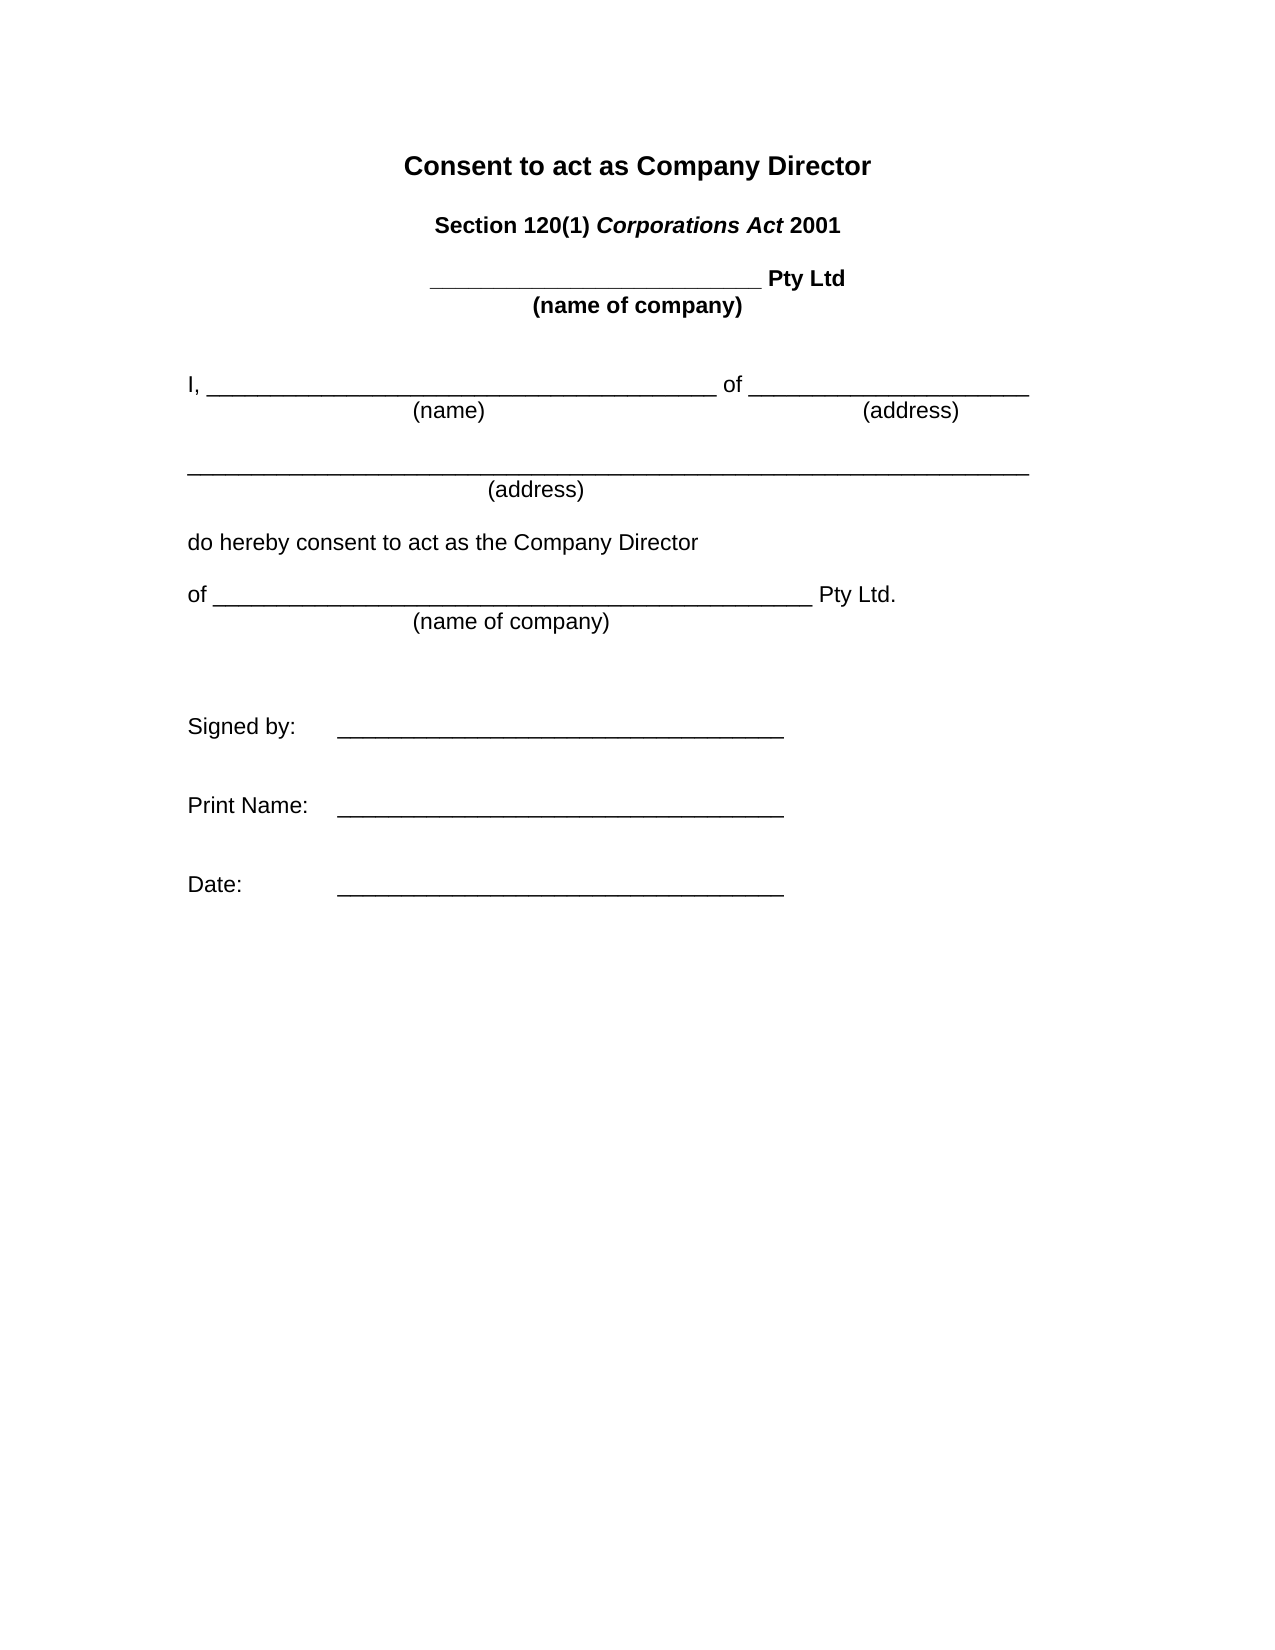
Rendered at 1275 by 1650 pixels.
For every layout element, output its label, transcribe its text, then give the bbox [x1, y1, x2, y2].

text Consent to act as Company Director [187, 150, 1087, 181]
text (address) [187, 476, 1087, 502]
text of _______________________________________________ Pty Ltd. [187, 581, 1087, 608]
text Signed by: ___________________________________ [187, 713, 1087, 739]
text I, ________________________________________ of ______________________ [187, 371, 1087, 397]
text (name of company) [187, 608, 1087, 634]
text __________________________________________________________________ [187, 450, 1087, 476]
text Print Name: ___________________________________ [187, 792, 1087, 819]
text do hereby consent to act as the Company Director [187, 529, 1087, 555]
text (name) (address) [187, 397, 1087, 423]
text __________________________ Pty Ltd [187, 265, 1087, 292]
text Date: ___________________________________ [187, 871, 1087, 898]
text (name of company) [187, 292, 1087, 318]
text Section 120(1) Corporations Act 2001 [187, 212, 1087, 239]
